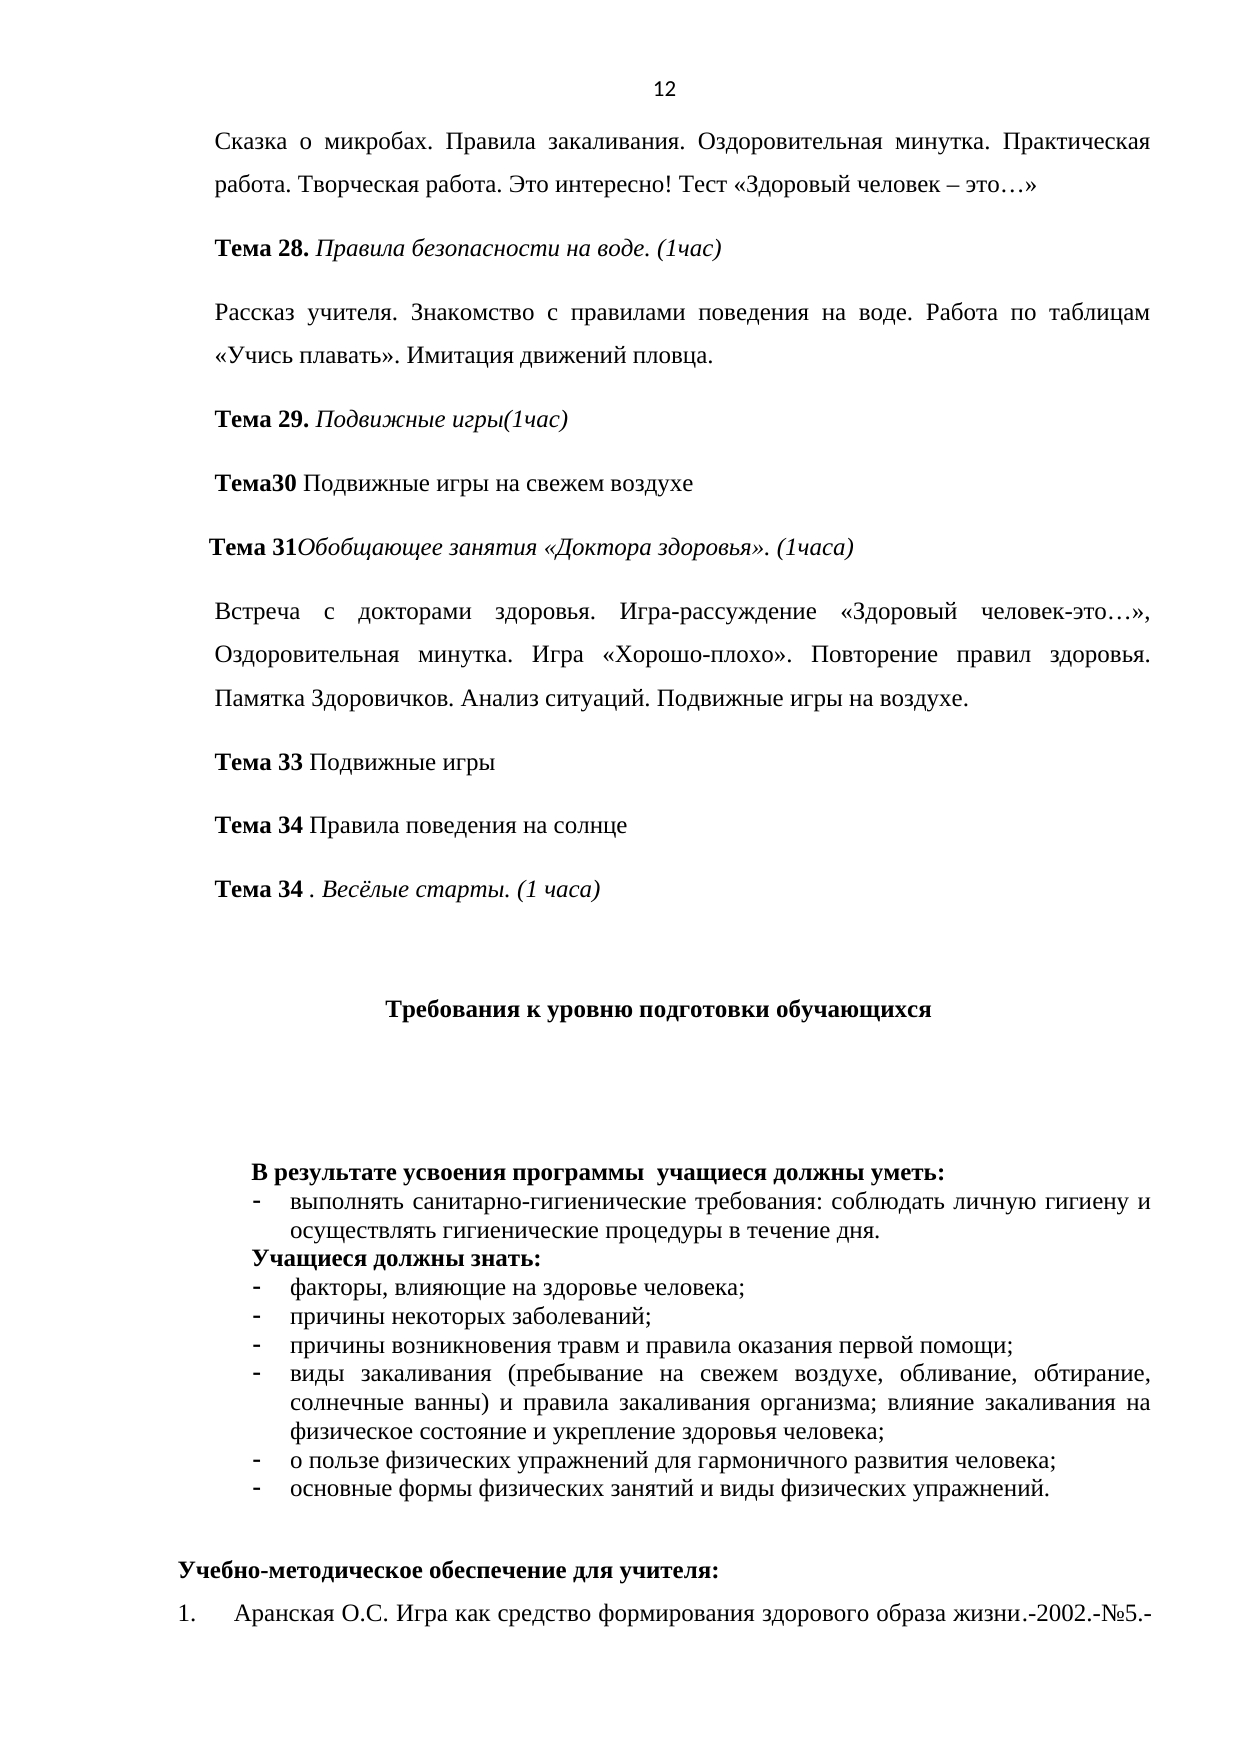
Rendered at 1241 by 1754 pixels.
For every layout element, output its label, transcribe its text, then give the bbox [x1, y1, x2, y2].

text В результате усвоения программы учащиеся должны уметь: [177, 1157, 1152, 1186]
list факторы, влияющие на здоровье человека; [252, 1272, 1152, 1301]
text Тема 34 . Весёлые старты. (1 часа) [214, 874, 1152, 903]
text Требования к уровню подготовки обучающихся [215, 994, 1152, 1023]
text Тема 34 Правила поведения на солнце [214, 811, 1152, 839]
text Сказка о микробах. Правила закаливания. Оздоровительная минутка. Практическая работа. Творческая работа. Это интересно! Тест «Здоровый человек – это…» [214, 126, 1152, 198]
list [177, 1598, 1152, 1627]
text Встреча с докторами здоровья. Игра-рассуждение «Здоровый человек-это…», Оздоровительная минутка. Игра «Хорошо-плохо». Повторение правил здоровья. Памятка Здоровичков. Анализ ситуаций. Подвижные игры на воздухе. [214, 596, 1152, 711]
text Тема 33 Подвижные игры [214, 747, 1152, 775]
list причины некоторых заболеваний; [252, 1301, 1152, 1330]
list выполнять санитарно-гигиенические требования: соблюдать личную гигиену и осуществлять гигиенические процедуры в течение дня. [252, 1186, 1152, 1243]
text Учащиеся должны знать: [177, 1243, 1152, 1272]
text Тема 28. Правила безопасности на воде. (1час) [214, 233, 1152, 262]
list о пользе физических упражнений для гармоничного развития человека; [252, 1445, 1152, 1473]
text Тема 31Обобщающее занятия «Доктора здоровья». (1часа) [177, 532, 1152, 561]
text Тема30 Подвижные игры на свежем воздухе [214, 468, 1152, 497]
text Учебно-методическое обеспечение для учителя: [177, 1555, 1082, 1584]
text Тема 29. Подвижные игры(1час) [214, 404, 1152, 433]
text Рассказ учителя. Знакомство с правилами поведения на воде. Работа по таблицам «Учись плавать». Имитация движений пловца. [214, 297, 1152, 369]
list основные формы физических занятий и виды физических упражнений. [252, 1473, 1152, 1502]
list причины возникновения травм и правила оказания первой помощи; [252, 1330, 1152, 1358]
list виды закаливания (пребывание на свежем воздухе, обливание, обтирание, солнечные ванны) и правила закаливания организма; влияние закаливания на физическое состояние и укрепление здоровья человека; [252, 1358, 1152, 1445]
